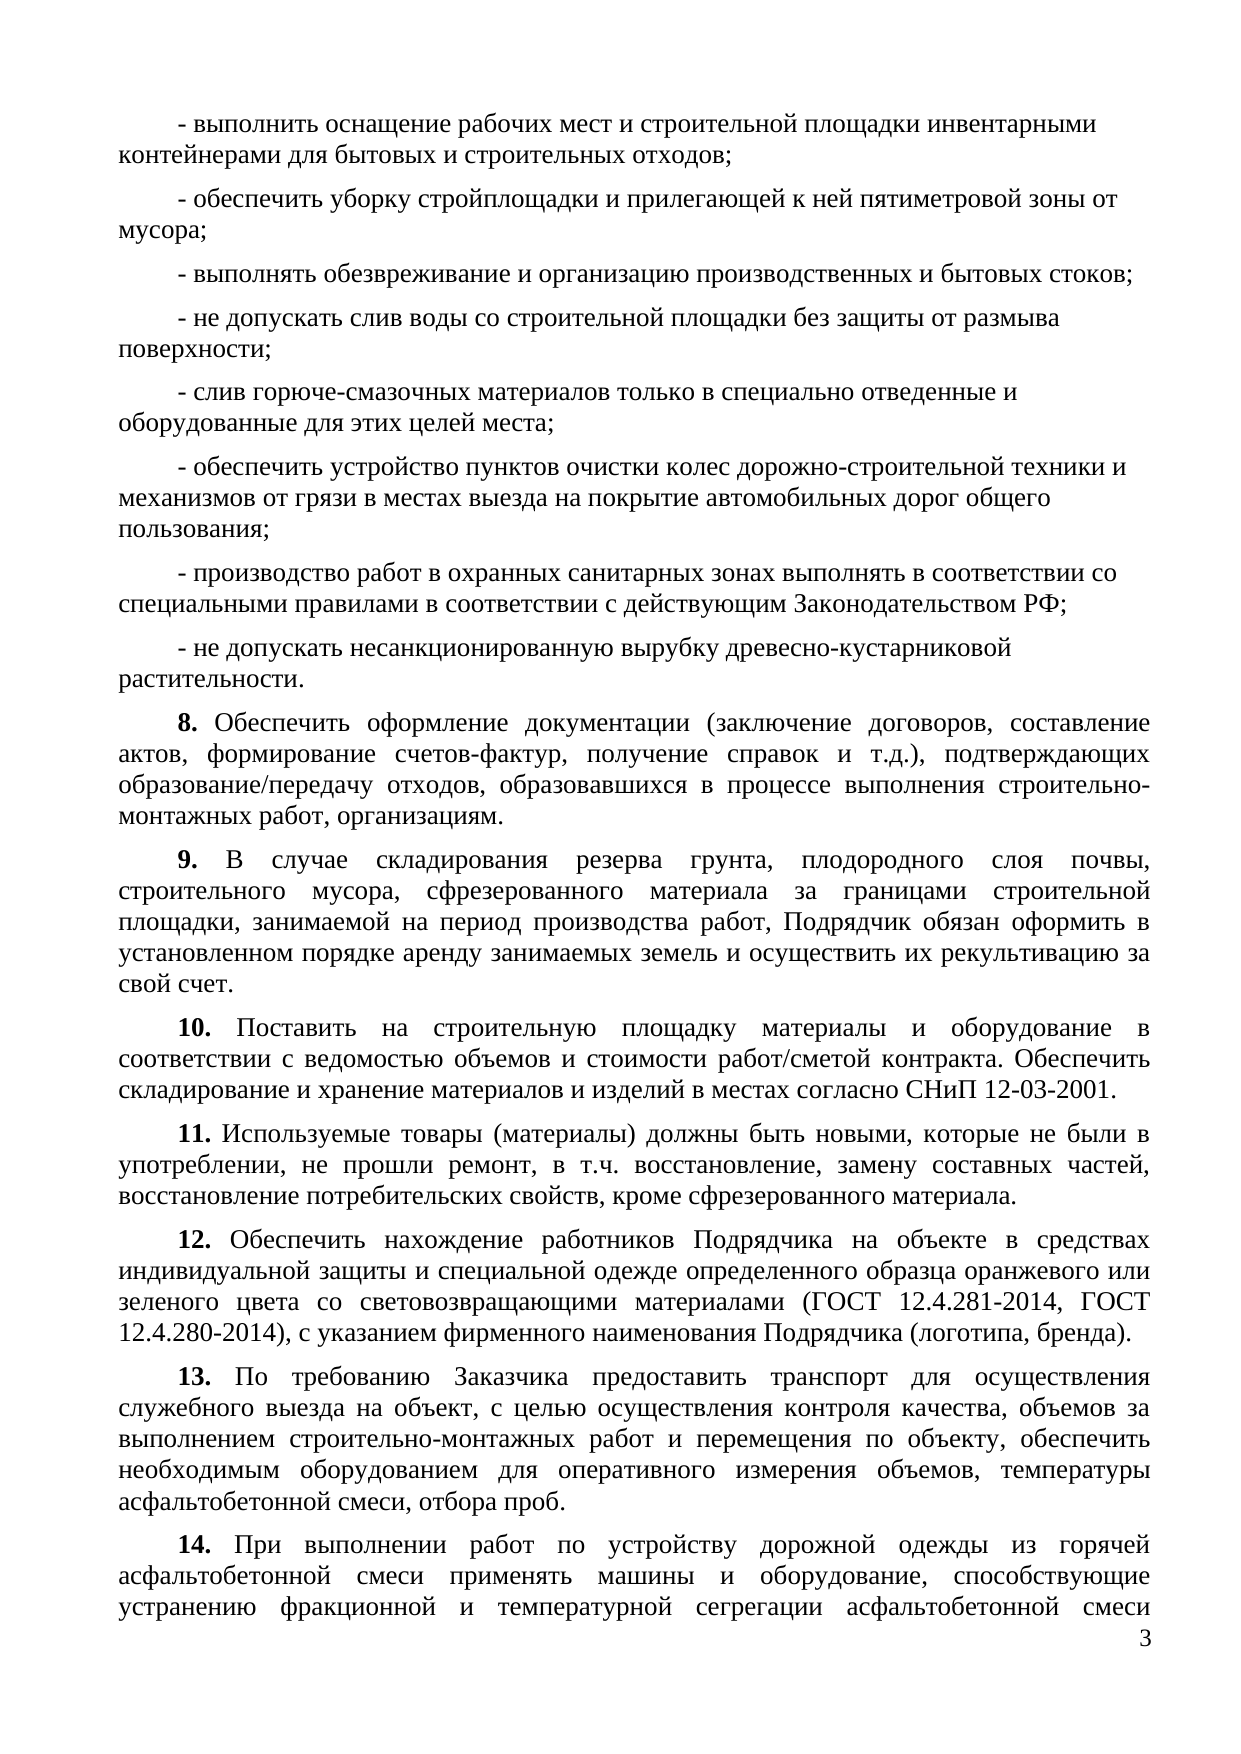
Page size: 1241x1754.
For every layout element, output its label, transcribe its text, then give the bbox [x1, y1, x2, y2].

text - выполнять обезвреживание и организацию производственных и бытовых стоков; [118, 257, 1152, 288]
text 13. По требованию Заказчика предоставить транспорт для осуществления служебного выезда на объект, с целью осуществления контроля качества, объемов за выполнением строительно-монтажных работ и перемещения по объекту, обеспечить необходимым оборудованием для оперативного измерения объемов, температуры асфальтобетонной смеси, отбора проб. [118, 1360, 1152, 1516]
text 12. Обеспечить нахождение работников Подрядчика на объекте в средствах индивидуальной защиты и специальной одежде определенного образца оранжевого или зеленого цвета со световозвращающими материалами (ГОСТ 12.4.281-2014, ГОСТ 12.4.280-2014), с указанием фирменного наименования Подрядчика (логотипа, бренда). [118, 1223, 1152, 1347]
text - производство работ в охранных санитарных зонах выполнять в соответствии со специальными правилами в соответствии с действующим Законодательством РФ; [118, 556, 1152, 618]
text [118, 1528, 1152, 1622]
text - не допускать несанкционированную вырубку древесно-кустарниковой растительности. [118, 631, 1152, 693]
text 11. Используемые товары (материалы) должны быть новыми, которые не были в употреблении, не прошли ремонт, в т.ч. восстановление, замену составных частей, восстановление потребительских свойств, кроме сфрезерованного материала. [118, 1117, 1152, 1210]
text - обеспечить уборку стройплощадки и прилегающей к ней пятиметровой зоны от мусора; [118, 182, 1152, 244]
text 8. Обеспечить оформление документации (заключение договоров, составление актов, формирование счетов-фактур, получение справок и т.д.), подтверждающих образование/передачу отходов, образовавшихся в процессе выполнения строительно-монтажных работ, организациям. [118, 706, 1152, 830]
text - выполнить оснащение рабочих мест и строительной площадки инвентарными контейнерами для бытовых и строительных отходов; [118, 107, 1152, 170]
text - обеспечить устройство пунктов очистки колес дорожно-строительной техники и механизмов от грязи в местах выезда на покрытие автомобильных дорог общего пользования; [118, 450, 1152, 544]
text - не допускать слив воды со строительной площадки без защиты от размыва поверхности; [118, 301, 1152, 363]
text 9. В случае складирования резерва грунта, плодородного слоя почвы, строительного мусора, сфрезерованного материала за границами строительной площадки, занимаемой на период производства работ, Подрядчик обязан оформить в установленном порядке аренду занимаемых земель и осуществить их рекультивацию за свой счет. [118, 843, 1152, 998]
text 10. Поставить на строительную площадку материалы и оборудование в соответствии с ведомостью объемов и стоимости работ/сметой контракта. Обеспечить складирование и хранение материалов и изделий в местах согласно СНиП 12-03-2001. [118, 1011, 1152, 1104]
text - слив горюче-смазочных материалов только в специально отведенные и оборудованные для этих целей места; [118, 375, 1152, 438]
